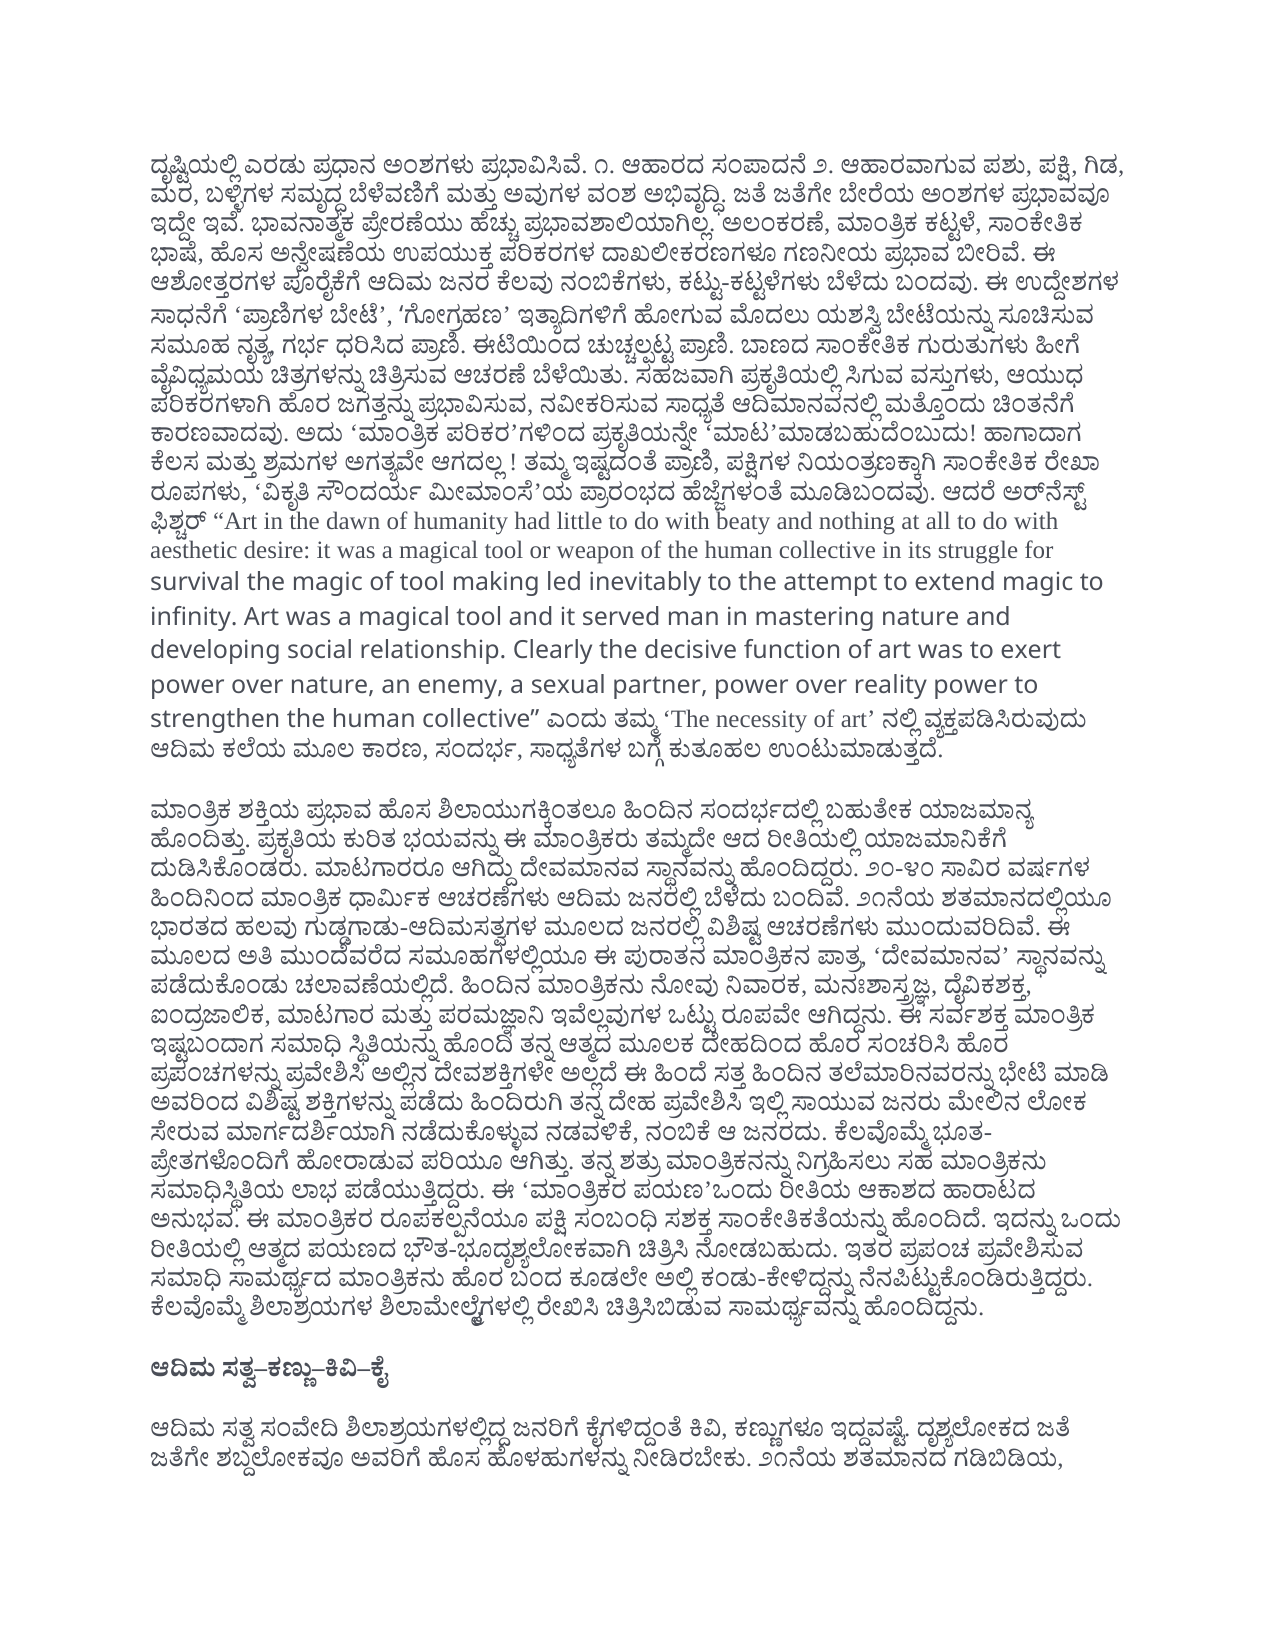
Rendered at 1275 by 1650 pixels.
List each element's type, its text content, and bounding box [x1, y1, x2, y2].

text ಮಾಂತ್ರಿಕ ಶಕ್ತಿಯ ಪ್ರಭಾವ ಹೊಸ ಶಿಲಾಯುಗಕ್ಕಿಂತಲೂ ಹಿಂದಿನ ಸಂದರ್ಭದಲ್ಲಿ ಬಹುತೇಕ ಯಾಜಮಾನ್ಯ ಹೊಂದಿತ್ತು. ಪ್ರಕೃತಿಯ ಕುರಿತ ಭಯವನ್ನು ಈ ಮಾಂತ್ರಿಕರು ತಮ್ಮದೇ ಆದ ರೀತಿಯಲ್ಲಿ ಯಾಜಮಾನಿಕೆಗೆ ದುಡಿಸಿಕೊಂಡರು. ಮಾಟಗಾರರೂ ಆಗಿದ್ದು ದೇವಮಾನವ ಸ್ಥಾನವನ್ನು ಹೊಂದಿದ್ದರು. ೨೦-೪೦ ಸಾವಿರ ವರ್ಷಗಳ ಹಿಂದಿನಿಂದ ಮಾಂತ್ರಿಕ ಧಾರ್ಮಿಕ ಆಚರಣೆಗಳು ಆದಿಮ ಜನರಲ್ಲಿ ಬೆಳೆದು ಬಂದಿವೆ. ೨೧ನೆಯ ಶತಮಾನದಲ್ಲಿಯೂ ಭಾರತದ ಹಲವು ಗುಡ್ಡಗಾಡು-ಆದಿಮಸತ್ವಗಳ ಮೂಲದ ಜನರಲ್ಲಿ ವಿಶಿಷ್ಟ ಆಚರಣೆಗಳು ಮುಂದುವರಿದಿವೆ. ಈ ಮೂಲದ ಅತಿ ಮುಂದೆವರೆದ ಸಮೂಹಗಳಲ್ಲಿಯೂ ಈ ಪುರಾತನ ಮಾಂತ್ರಿಕನ ಪಾತ್ರ, ‘ದೇವಮಾನವ’ ಸ್ಥಾನವನ್ನು ಪಡೆದುಕೊಂಡು ಚಲಾವಣೆಯಲ್ಲಿದೆ. ಹಿಂದಿನ ಮಾಂತ್ರಿಕನು ನೋವು ನಿವಾರಕ, ಮನಃಶಾಸ್ತ್ರಜ್ಞ, ದೈವಿಕಶಕ್ತ, ಐಂದ್ರಜಾಲಿಕ, ಮಾಟಗಾರ ಮತ್ತು ಪರಮಜ್ಞಾನಿ ಇವೆಲ್ಲವುಗಳ ಒಟ್ಟು ರೂಪವೇ ಆಗಿದ್ದನು. ಈ ಸರ್ವಶಕ್ತ ಮಾಂತ್ರಿಕ ಇಷ್ಟಬಂದಾಗ ಸಮಾಧಿ ಸ್ಥಿತಿಯನ್ನು ಹೊಂದಿ ತನ್ನ ಆತ್ಮದ ಮೂಲಕ ದೇಹದಿಂದ ಹೊರ ಸಂಚರಿಸಿ ಹೊರ ಪ್ರಪಂಚಗಳನ್ನು ಪ್ರವೇಶಿಸಿ ಅಲ್ಲಿನ ದೇವಶಕ್ತಿಗಳೇ ಅಲ್ಲದೆ ಈ ಹಿಂದೆ ಸತ್ತ ಹಿಂದಿನ ತಲೆಮಾರಿನವರನ್ನು ಭೇಟಿ ಮಾಡಿ ಅವರಿಂದ ವಿಶಿಷ್ಟ ಶಕ್ತಿಗಳನ್ನು ಪಡೆದು ಹಿಂದಿರುಗಿ ತನ್ನ ದೇಹ ಪ್ರವೇಶಿಸಿ ಇಲ್ಲಿ ಸಾಯುವ ಜನರು ಮೇಲಿನ ಲೋಕ ಸೇರುವ ಮಾರ್ಗದರ್ಶಿಯಾಗಿ ನಡೆದುಕೊಳ್ಳುವ ನಡವಳಿಕೆ, ನಂಬಿಕೆ ಆ ಜನರದು. ಕೆಲವೊಮ್ಮೆ ಭೂತ-ಪ್ರೇತಗಳೊಂದಿಗೆ ಹೋರಾಡುವ ಪರಿಯೂ ಆಗಿತ್ತು. ತನ್ನ ಶತ್ರು ಮಾಂತ್ರಿಕನನ್ನು ನಿಗ್ರಹಿಸಲು ಸಹ ಮಾಂತ್ರಿಕನು ಸಮಾಧಿಸ್ಥಿತಿಯ ಲಾಭ ಪಡೆಯುತ್ತಿದ್ದರು. ಈ ‘ಮಾಂತ್ರಿಕರ ಪಯಣ’ಒಂದು ರೀತಿಯ ಆಕಾಶದ ಹಾರಾಟದ ಅನುಭವ. ಈ ಮಾಂತ್ರಿಕರ ರೂಪಕಲ್ಪನೆಯೂ ಪಕ್ಷಿ ಸಂಬಂಧಿ ಸಶಕ್ತ ಸಾಂಕೇತಿಕತೆಯನ್ನು ಹೊಂದಿದೆ. ಇದನ್ನು ಒಂದು ರೀತಿಯಲ್ಲಿ ಆತ್ಮದ ಪಯಣದ ಭೌತ-ಭೂದೃಶ್ಯಲೋಕವಾಗಿ ಚಿತ್ರಿಸಿ ನೋಡಬಹುದು. ಇತರ ಪ್ರಪಂಚ ಪ್ರವೇಶಿಸುವ ಸಮಾಧಿ ಸಾಮರ್ಥ್ಯದ ಮಾಂತ್ರಿಕನು ಹೊರ ಬಂದ ಕೂಡಲೇ ಅಲ್ಲಿ ಕಂಡು-ಕೇಳಿದ್ದನ್ನು ನೆನಪಿಟ್ಟುಕೊಂಡಿರುತ್ತಿದ್ದರು. ಕೆಲವೊಮ್ಮೆ ಶಿಲಾಶ್ರಯಗಳ ಶಿಲಾಮೇಲ್ಮೈಗಳಲ್ಲಿ ರೇಖಿಸಿ ಚಿತ್ರಿಸಿಬಿಡುವ ಸಾಮರ್ಥ್ಯವನ್ನು ಹೊಂದಿದ್ದನು. [150, 795, 1125, 1322]
text ಆದಿಮ ಸತ್ವ–ಕಣ್ಣು–ಕಿವಿ–ಕೈ [150, 1353, 1125, 1382]
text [150, 1413, 1125, 1472]
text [150, 150, 1125, 764]
